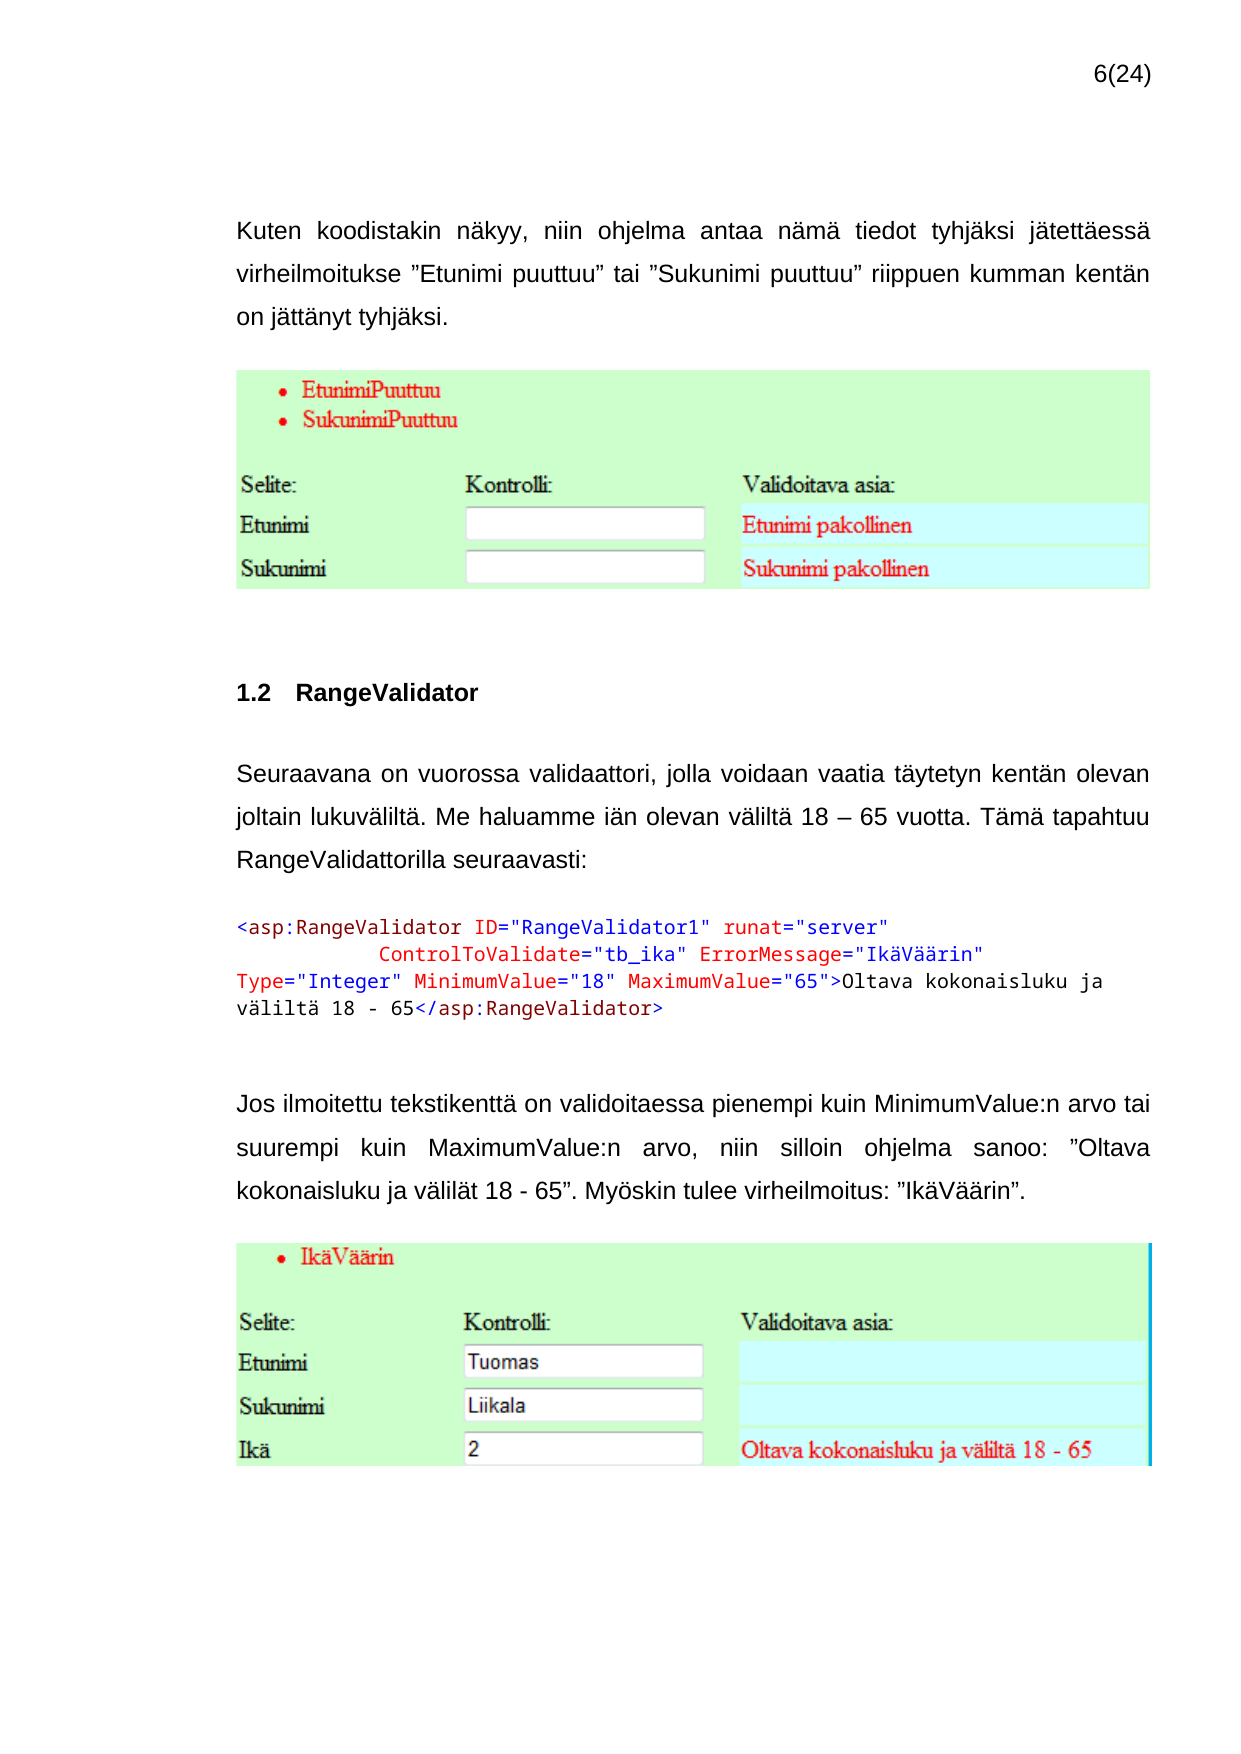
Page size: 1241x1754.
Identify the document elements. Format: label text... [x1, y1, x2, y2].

text <asp:RangeValidator ID="RangeValidator1" runat="server" [236, 913, 1152, 940]
text Jos ilmoitettu tekstikenttä on validoitaessa pienempi kuin MinimumValue:n arvo tai suurempi kuin MaximumValue:n arvo, niin silloin ohjelma sanoo: ”Oltava kokonaisluku ja välilät 18 - 65”. Myöskin tulee virheilmoitus: ”IkäVäärin”. [236, 1089, 1152, 1204]
text Kuten koodistakin näkyy, niin ohjelma antaa nämä tiedot tyhjäksi jätettäessä virheilmoitukse ”Etunimi puuttuu” tai ”Sukunimi puuttuu” riippuen kumman kentän on jättänyt tyhjäksi. [236, 216, 1152, 331]
picture [236, 1243, 1148, 1466]
text Seuraavana on vuorossa validaattori, jolla voidaan vaatia täytetyn kentän olevan joltain lukuväliltä. Me haluamme iän olevan väliltä 18 – 65 vuotta. Tämä tapahtuu RangeValidattorilla seuraavasti: [236, 759, 1152, 874]
text ControlToValidate="tb_ika" ErrorMessage="IkäVäärin" Type="Integer" MinimumValue="18" MaximumValue="65">Oltava kokonaisluku ja väliltä 18 - 65</asp:RangeValidator> [236, 940, 1152, 1021]
text RangeValidator [236, 678, 1152, 707]
picture [236, 370, 1151, 589]
